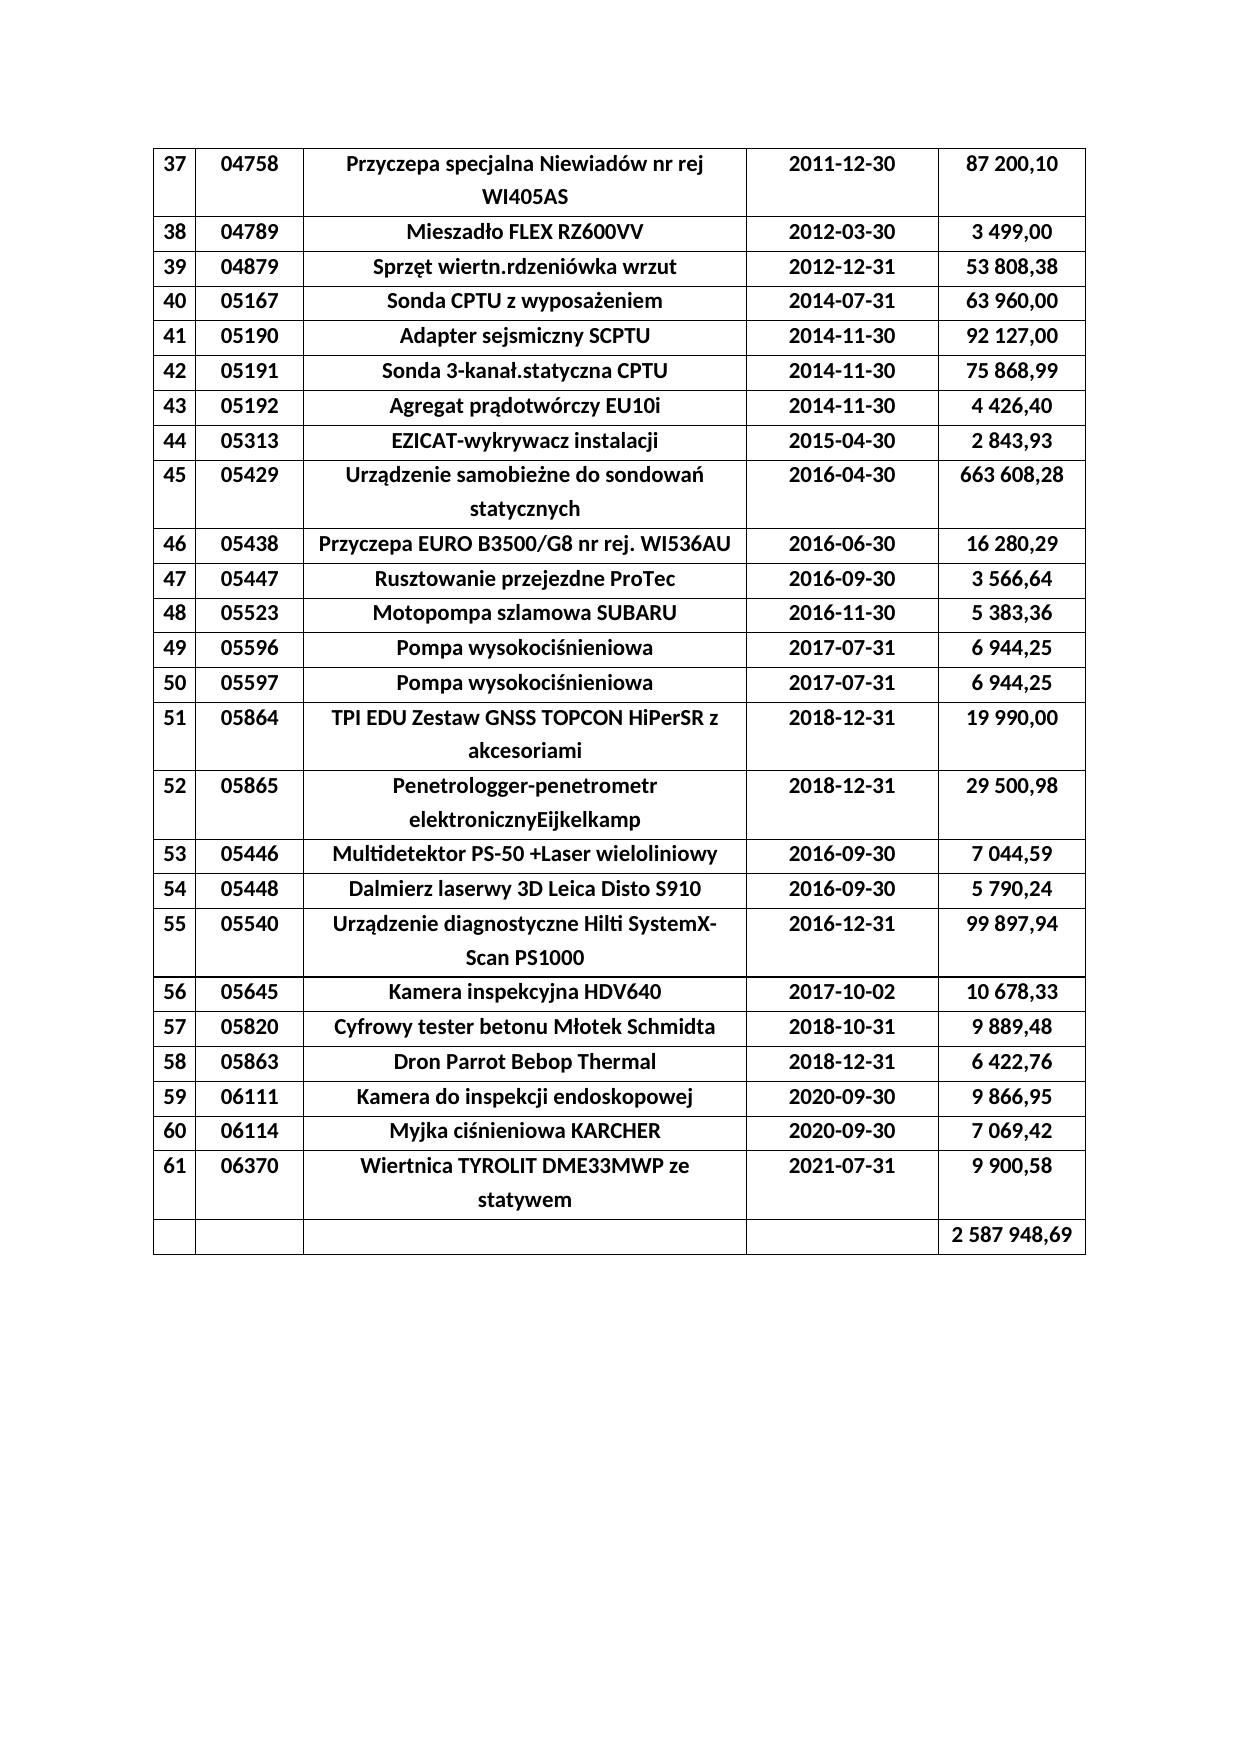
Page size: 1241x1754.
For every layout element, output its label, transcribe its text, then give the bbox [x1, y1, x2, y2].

table_cell 50 [154, 668, 195, 702]
table_cell 2016-04-30 [747, 461, 938, 528]
table_cell 663 608,28 [939, 461, 1085, 528]
table_cell 53 808,38 [939, 252, 1085, 286]
table_cell 40 [154, 287, 195, 320]
table_cell Dalmierz laserwy 3D Leica Disto S910 [304, 874, 746, 908]
table_cell [304, 1220, 746, 1253]
table_cell [196, 1220, 303, 1253]
table_cell 05190 [196, 321, 303, 355]
table_cell 51 [154, 703, 195, 770]
table_cell 05864 [196, 703, 303, 770]
table_cell 6 944,25 [939, 633, 1085, 667]
table_cell 5 383,36 [939, 599, 1085, 632]
table_cell 2014-11-30 [747, 356, 938, 390]
table_cell 2016-09-30 [747, 840, 938, 873]
table_cell 06114 [196, 1117, 303, 1150]
table_cell Mieszadło FLEX RZ600VV [304, 217, 746, 251]
table_cell 2 587 948,69 [939, 1220, 1085, 1253]
table_cell Dron Parrot Bebop Thermal [304, 1047, 746, 1081]
table_cell Cyfrowy tester betonu Młotek Schmidta [304, 1012, 746, 1046]
table_cell Kamera do inspekcji endoskopowej [304, 1082, 746, 1116]
table_cell 2012-03-30 [747, 217, 938, 251]
table_cell Pompa wysokociśnieniowa [304, 668, 746, 702]
table_cell 2016-06-30 [747, 529, 938, 563]
table_cell 92 127,00 [939, 321, 1085, 355]
table_cell 06111 [196, 1082, 303, 1116]
table_cell 05865 [196, 771, 303, 838]
table_cell 49 [154, 633, 195, 667]
table_cell 6 944,25 [939, 668, 1085, 702]
table_cell Kamera inspekcyjna HDV640 [304, 978, 746, 1011]
table_cell Urządzenie samobieżne do sondowań statycznych [304, 461, 746, 528]
table_cell [154, 1220, 195, 1253]
table_cell Sprzęt wiertn.rdzeniówka wrzut [304, 252, 746, 286]
table_cell 05447 [196, 564, 303, 597]
table_cell 2017-07-31 [747, 633, 938, 667]
table_cell 2014-07-31 [747, 287, 938, 320]
table_cell 38 [154, 217, 195, 251]
table_cell Wiertnica TYROLIT DME33MWP ze statywem [304, 1151, 746, 1219]
table_cell 9 900,58 [939, 1151, 1085, 1219]
table_cell 05438 [196, 529, 303, 563]
table_cell 06370 [196, 1151, 303, 1219]
table_cell 9 889,48 [939, 1012, 1085, 1046]
table_cell 3 499,00 [939, 217, 1085, 251]
table_cell 05596 [196, 633, 303, 667]
table_cell 5 790,24 [939, 874, 1085, 908]
table_cell 59 [154, 1082, 195, 1116]
table_cell 54 [154, 874, 195, 908]
table_cell 2012-12-31 [747, 252, 938, 286]
table_cell 05448 [196, 874, 303, 908]
table_cell 60 [154, 1117, 195, 1150]
table_cell 2020-09-30 [747, 1082, 938, 1116]
table_cell 56 [154, 978, 195, 1011]
table_cell 16 280,29 [939, 529, 1085, 563]
table_cell 2016-09-30 [747, 874, 938, 908]
table_cell Pompa wysokociśnieniowa [304, 633, 746, 667]
table_cell 53 [154, 840, 195, 873]
table_cell 10 678,33 [939, 978, 1085, 1011]
table_cell 05820 [196, 1012, 303, 1046]
table_cell 3 566,64 [939, 564, 1085, 597]
table_cell Przyczepa specjalna Niewiadów nr rej WI405AS [304, 149, 746, 216]
table_cell 2018-12-31 [747, 1047, 938, 1081]
table_cell 6 422,76 [939, 1047, 1085, 1081]
table_cell 47 [154, 564, 195, 597]
table_cell 9 866,95 [939, 1082, 1085, 1116]
table_cell 2020-09-30 [747, 1117, 938, 1150]
table_cell 4 426,40 [939, 391, 1085, 425]
table_cell 58 [154, 1047, 195, 1081]
table_cell Adapter sejsmiczny SCPTU [304, 321, 746, 355]
table_cell 48 [154, 599, 195, 632]
table_cell EZICAT-wykrywacz instalacji [304, 426, 746, 459]
table_cell 43 [154, 391, 195, 425]
table_cell 2021-07-31 [747, 1151, 938, 1219]
table_cell 2016-12-31 [747, 909, 938, 976]
table_cell 05446 [196, 840, 303, 873]
table_cell 05523 [196, 599, 303, 632]
table_cell Penetrologger-penetrometr elektronicznyEijkelkamp [304, 771, 746, 838]
table_cell 04758 [196, 149, 303, 216]
table_cell 75 868,99 [939, 356, 1085, 390]
table_cell 46 [154, 529, 195, 563]
table_cell Przyczepa EURO B3500/G8 nr rej. WI536AU [304, 529, 746, 563]
table_cell 39 [154, 252, 195, 286]
table_cell 2016-09-30 [747, 564, 938, 597]
table_cell 55 [154, 909, 195, 976]
table_cell 05429 [196, 461, 303, 528]
table_cell 05863 [196, 1047, 303, 1081]
table_cell 2014-11-30 [747, 391, 938, 425]
table_cell 2017-07-31 [747, 668, 938, 702]
table_cell 05191 [196, 356, 303, 390]
table_cell 05313 [196, 426, 303, 459]
table_cell 57 [154, 1012, 195, 1046]
table_cell 29 500,98 [939, 771, 1085, 838]
table_cell 2 843,93 [939, 426, 1085, 459]
table_cell 42 [154, 356, 195, 390]
table_cell 05645 [196, 978, 303, 1011]
table_cell 05167 [196, 287, 303, 320]
table_cell 87 200,10 [939, 149, 1085, 216]
table_cell Myjka ciśnieniowa KARCHER [304, 1117, 746, 1150]
table_cell 45 [154, 461, 195, 528]
table_cell Sonda CPTU z wyposażeniem [304, 287, 746, 320]
table_cell Agregat prądotwórczy EU10i [304, 391, 746, 425]
table_cell 2018-10-31 [747, 1012, 938, 1046]
table_cell 2017-10-02 [747, 978, 938, 1011]
table_cell TPI EDU Zestaw GNSS TOPCON HiPerSR z akcesoriami [304, 703, 746, 770]
table_cell 19 990,00 [939, 703, 1085, 770]
table_cell 05597 [196, 668, 303, 702]
table_cell 2016-11-30 [747, 599, 938, 632]
table_cell 61 [154, 1151, 195, 1219]
table_cell 63 960,00 [939, 287, 1085, 320]
table_cell 2014-11-30 [747, 321, 938, 355]
table_cell 37 [154, 149, 195, 216]
table_cell 2018-12-31 [747, 771, 938, 838]
table_cell 05192 [196, 391, 303, 425]
table_cell Rusztowanie przejezdne ProTec [304, 564, 746, 597]
table_cell 7 069,42 [939, 1117, 1085, 1150]
table_cell 99 897,94 [939, 909, 1085, 976]
table_cell 2018-12-31 [747, 703, 938, 770]
table_cell 2015-04-30 [747, 426, 938, 459]
table_cell 04789 [196, 217, 303, 251]
table_cell 7 044,59 [939, 840, 1085, 873]
table_cell Urządzenie diagnostyczne Hilti SystemX-Scan PS1000 [304, 909, 746, 976]
table_cell 41 [154, 321, 195, 355]
table_cell 2011-12-30 [747, 149, 938, 216]
table_cell 04879 [196, 252, 303, 286]
table_cell Motopompa szlamowa SUBARU [304, 599, 746, 632]
table_cell 05540 [196, 909, 303, 976]
table_cell [747, 1220, 938, 1253]
table_cell 52 [154, 771, 195, 838]
table_cell 44 [154, 426, 195, 459]
table_cell Sonda 3-kanał.statyczna CPTU [304, 356, 746, 390]
table_cell Multidetektor PS-50 +Laser wieloliniowy [304, 840, 746, 873]
